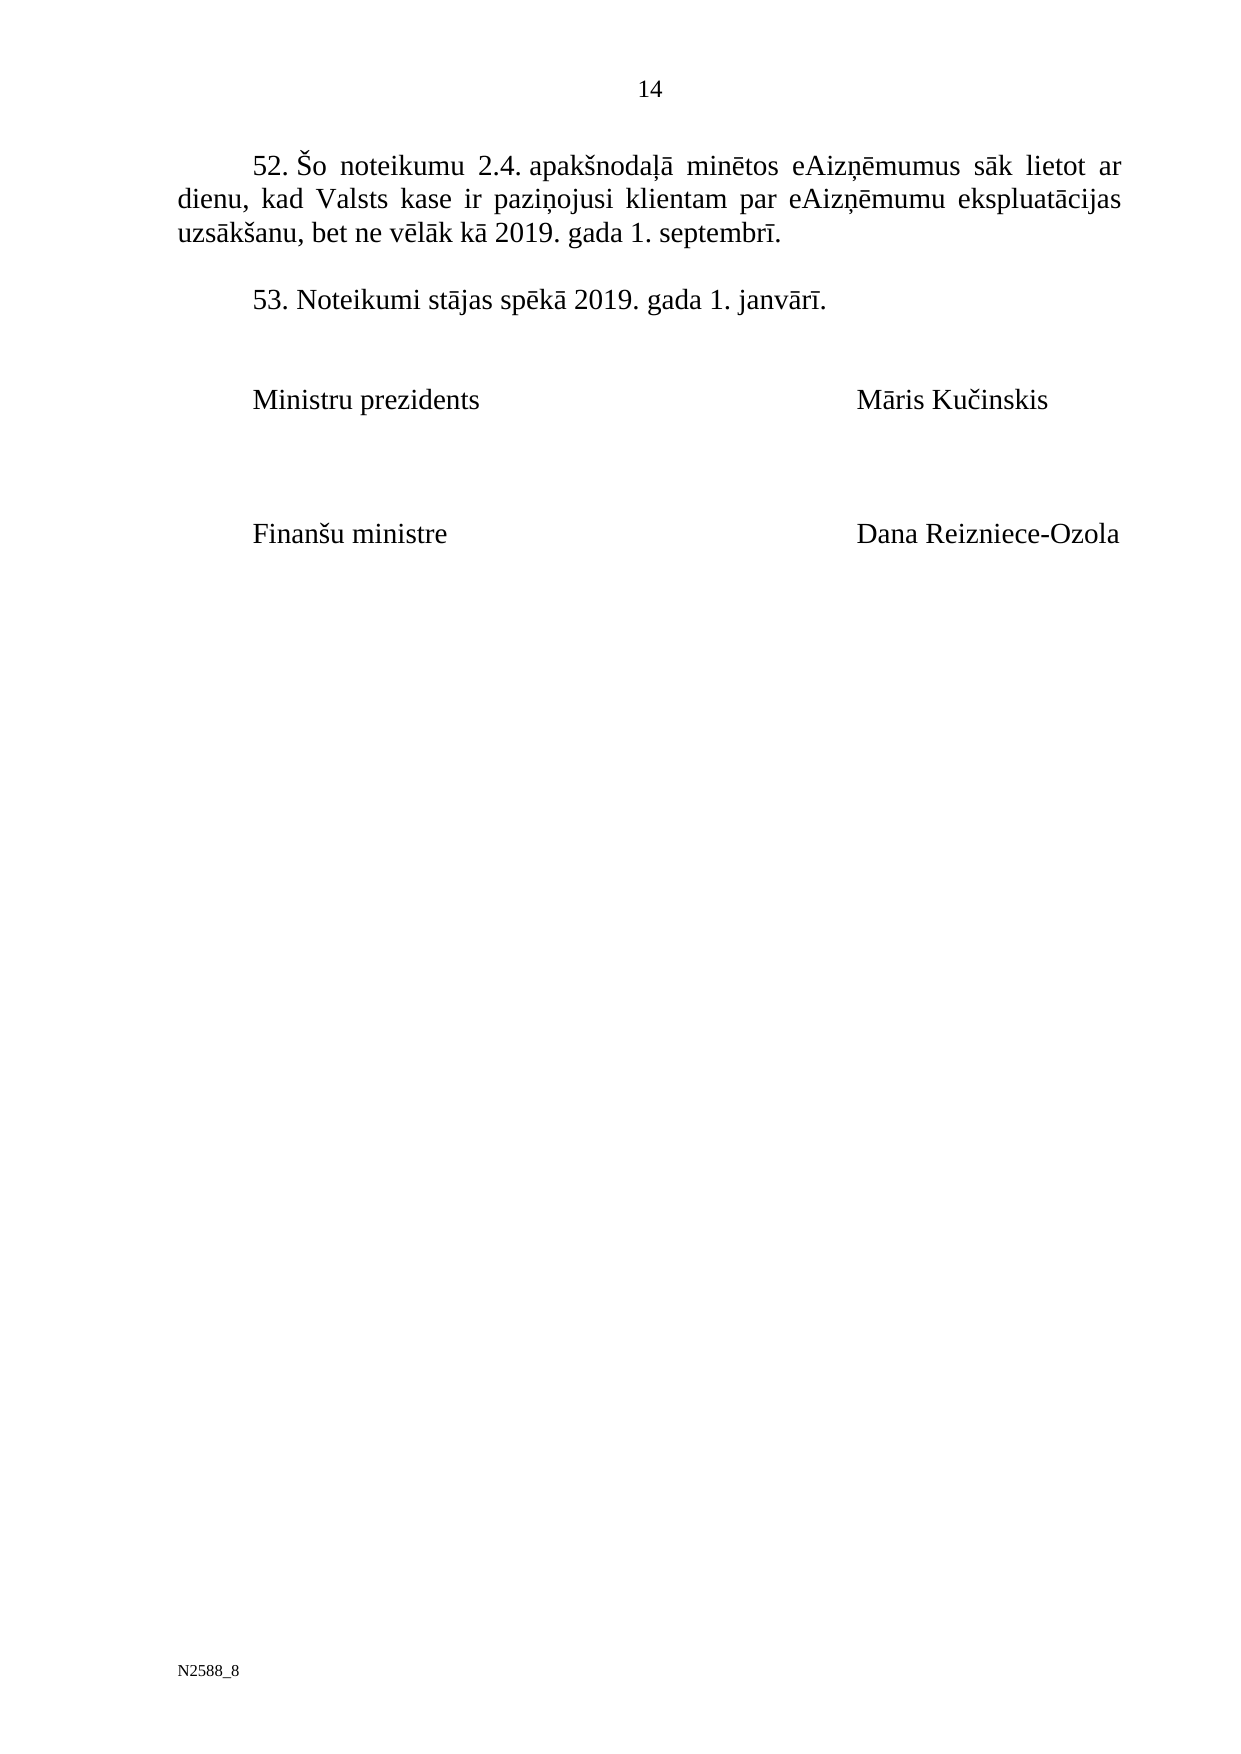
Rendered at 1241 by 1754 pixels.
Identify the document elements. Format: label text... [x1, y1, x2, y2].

text Finanšu ministre Dana Reizniece-Ozola [177, 517, 1122, 550]
text Ministru prezidents Māris Kučinskis [177, 382, 1122, 416]
text 53. Noteikumi stājas spēkā 2019. gada 1. janvārī. [177, 282, 1122, 315]
text 52. Šo noteikumu 2.4. apakšnodaļā minētos eAizņēmumus sāk lietot ar dienu, kad Valsts kase ir paziņojusi klientam par eAizņēmumu ekspluatācijas uzsākšanu, bet ne vēlāk kā 2019. gada 1. septembrī. [177, 148, 1122, 248]
